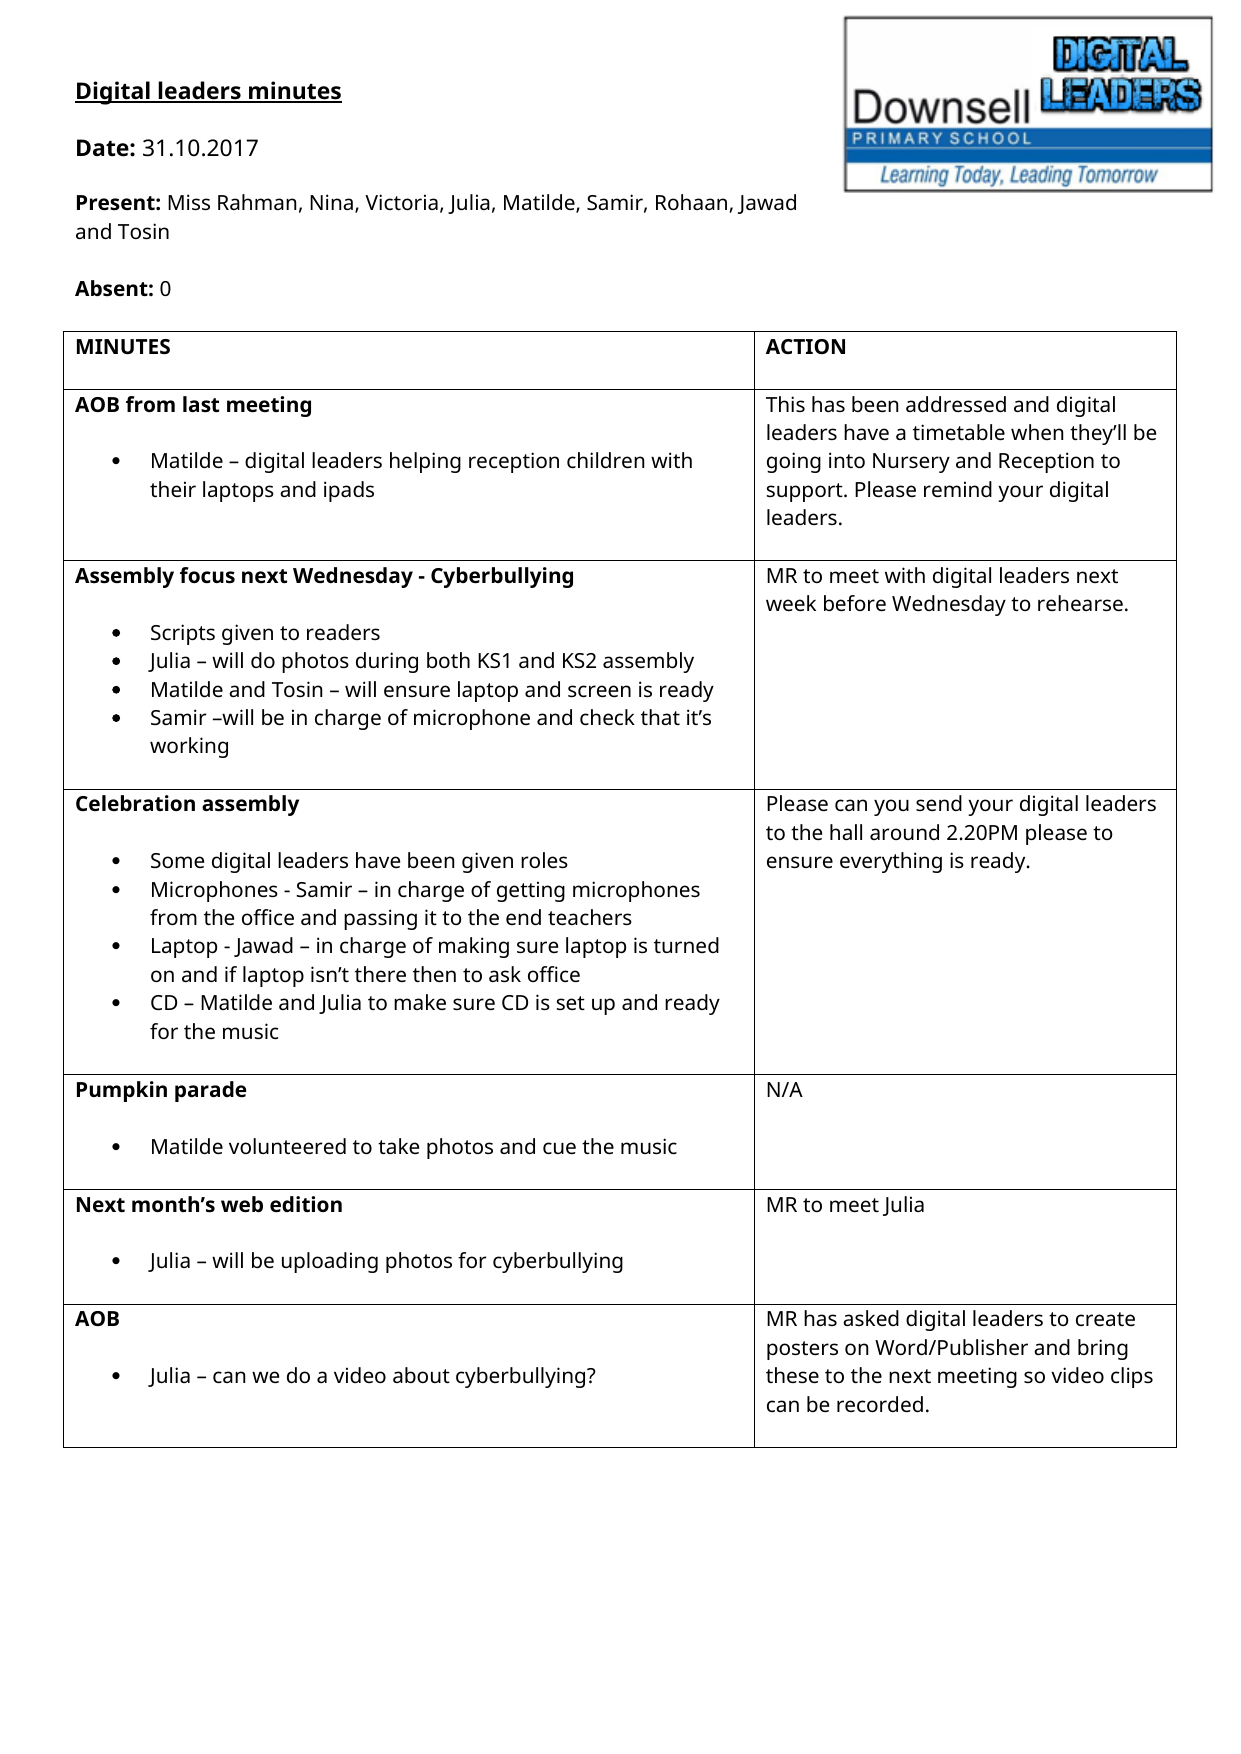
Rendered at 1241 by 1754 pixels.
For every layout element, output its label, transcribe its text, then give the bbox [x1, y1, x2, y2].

table_cell Celebration assembly Some digital leaders have been given roles Microphones - Samir – in charge of getting microphones from the office and passing it to the end teachers Laptop - Jawad – in charge of making sure laptop is turned on and if laptop isn’t there then to ask office CD – Matilde and Julia to make sure CD is set up and ready for the music [64, 790, 754, 1074]
table_cell MR to meet Julia [755, 1190, 1176, 1303]
table_cell AOB from last meeting Matilde – digital leaders helping reception children with their laptops and ipads [64, 390, 754, 560]
text Present: Miss Rahman, Nina, Victoria, Julia, Matilde, Samir, Rohaan, Jawad and Tosin [75, 188, 1165, 245]
text Digital leaders minutes [75, 75, 840, 106]
text Absent: 0 [75, 274, 1165, 302]
table_cell MR to meet with digital leaders next week before Wednesday to rehearse. [755, 561, 1176, 788]
table_cell Please can you send your digital leaders to the hall around 2.20PM please to ensure everything is ready. [755, 790, 1176, 1074]
table_header MINUTES [64, 332, 754, 389]
table_cell N/A [755, 1075, 1176, 1189]
table_cell Next month’s web edition Julia – will be uploading photos for cyberbullying [64, 1190, 754, 1303]
table_cell AOB Julia – can we do a video about cyberbullying? [64, 1305, 754, 1447]
table_header ACTION [755, 332, 1176, 389]
table_cell This has been addressed and digital leaders have a timetable when they’ll be going into Nursery and Reception to support. Please remind your digital leaders. [755, 390, 1176, 560]
text Date: 31.10.2017 [75, 132, 840, 163]
table_cell MR has asked digital leaders to create posters on Word/Publisher and bring these to the next meeting so video clips can be recorded. [755, 1305, 1176, 1447]
table_cell Assembly focus next Wednesday - Cyberbullying Scripts given to readers Julia – will do photos during both KS1 and KS2 assembly Matilde and Tosin – will ensure laptop and screen is ready Samir –will be in charge of microphone and check that it’s working [64, 561, 754, 788]
picture [840, 14, 1219, 204]
table_cell Pumpkin parade Matilde volunteered to take photos and cue the music [64, 1075, 754, 1189]
